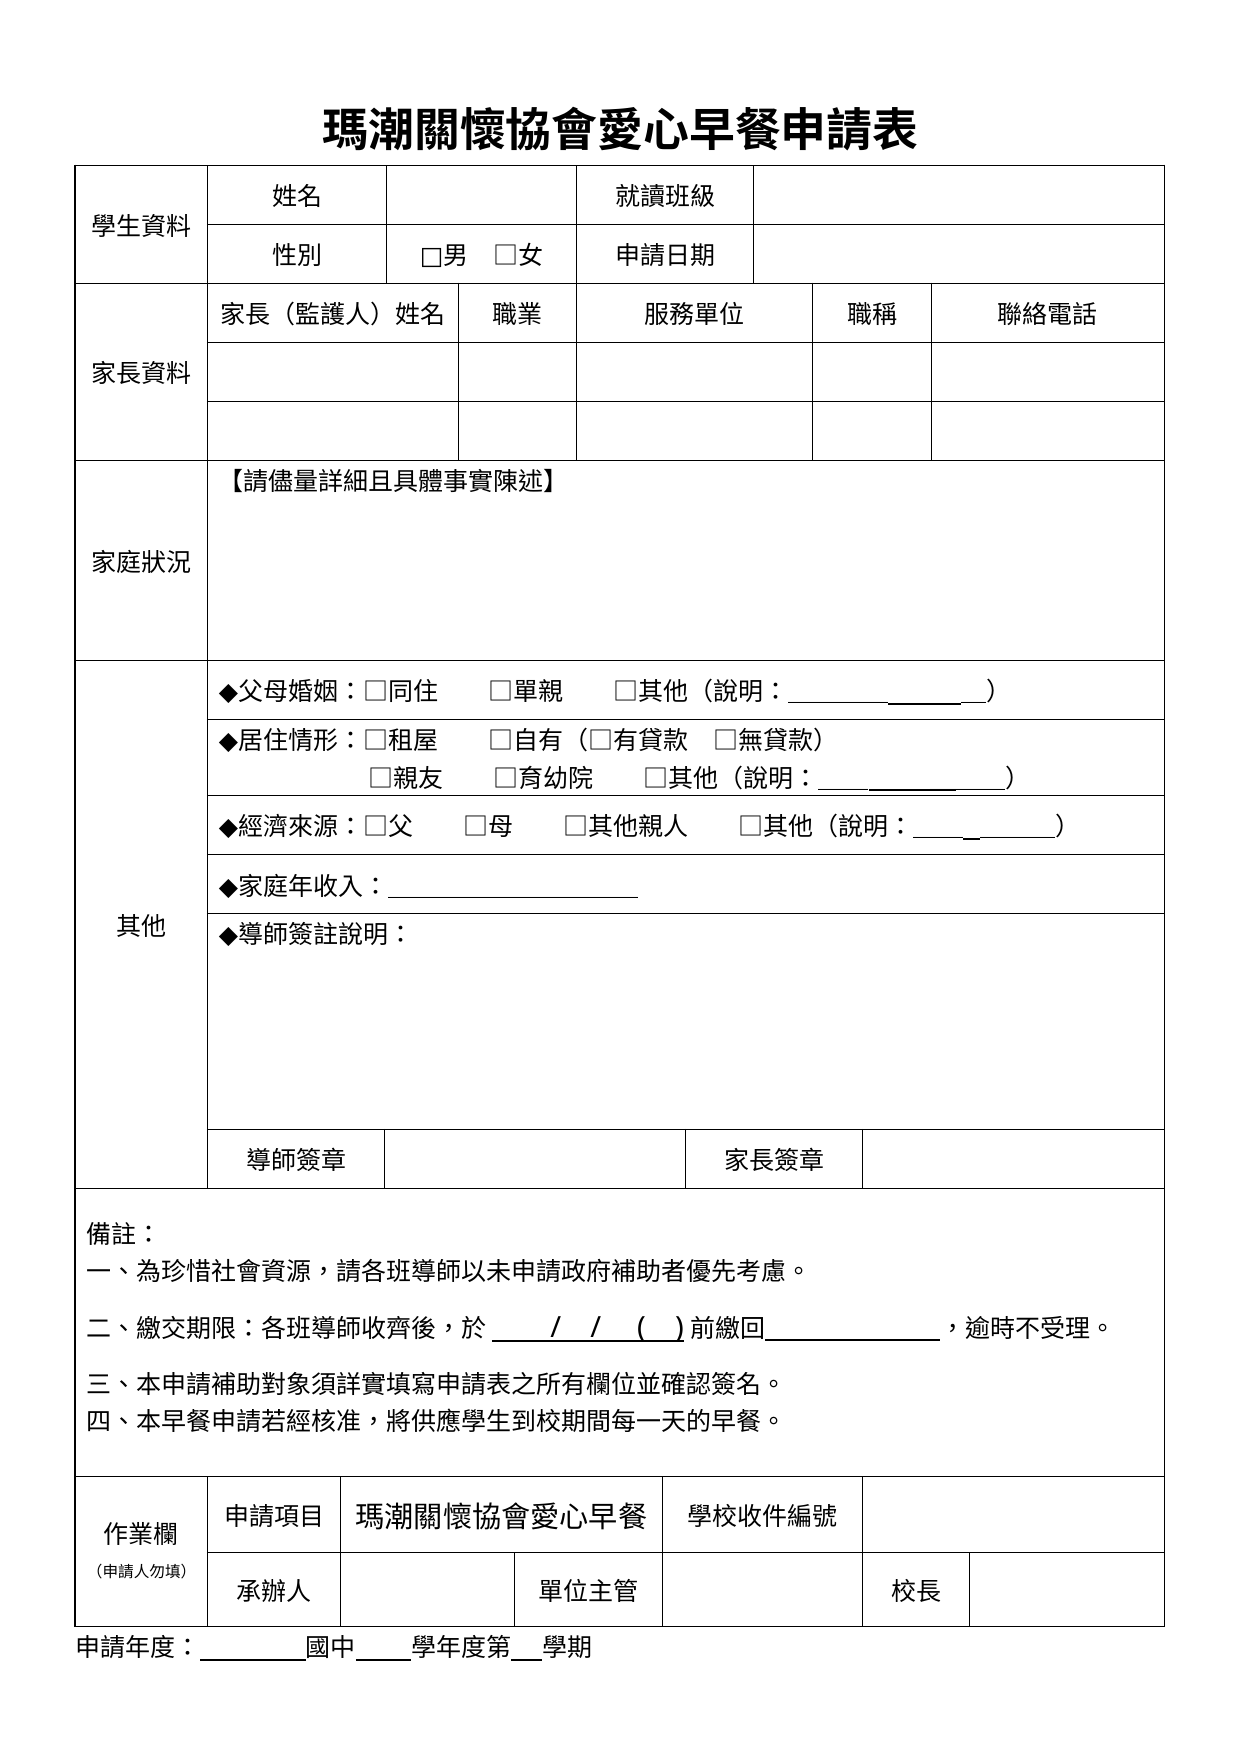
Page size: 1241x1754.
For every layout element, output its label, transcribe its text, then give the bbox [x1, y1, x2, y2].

table_cell [385, 1130, 685, 1188]
table_cell 職業 [459, 284, 576, 342]
table_cell [813, 402, 931, 460]
table_cell 性別 [208, 225, 386, 283]
table_header 姓名 [208, 166, 386, 223]
table_cell [754, 225, 1164, 283]
table_cell 職稱 [813, 284, 931, 342]
table_cell [459, 402, 576, 460]
table_cell [208, 343, 458, 401]
table_header [387, 166, 576, 223]
table_cell [577, 402, 812, 460]
table_header [754, 166, 1164, 223]
table_cell [577, 343, 812, 401]
table_cell 申請項目 [208, 1477, 340, 1552]
table_cell [459, 343, 576, 401]
table_cell [813, 343, 931, 401]
table_cell 承辦人 [208, 1553, 340, 1626]
table_cell 家長資料 [76, 284, 207, 460]
table_cell [970, 1553, 1164, 1626]
table_cell [863, 1130, 1164, 1188]
table_cell 導師簽章 [208, 1130, 384, 1188]
table_cell 申請日期 [577, 225, 753, 283]
table_cell ◆居住情形：□租屋 □自有（□有貸款 □無貸款） □親友 □育幼院 □其他（說明：＿＿ ＿＿＿） [208, 720, 1164, 795]
table_cell □男 □女 [387, 225, 576, 283]
table_cell ◆父母婚姻：□同住 □單親 □其他（說明：＿＿＿＿ ＿） [208, 661, 1164, 719]
table_cell 學校收件編號 [663, 1477, 862, 1552]
table_cell 【請儘量詳細且具體事實陳述】 [208, 461, 1164, 660]
table_cell [663, 1553, 862, 1626]
text 瑪潮關懷協會愛心早餐申請表 [75, 89, 1165, 164]
table_header 就讀班級 [577, 166, 753, 223]
table_cell [932, 343, 1164, 401]
table_cell 其他 [76, 661, 207, 1188]
table_cell [208, 402, 458, 460]
table_cell 聯絡電話 [932, 284, 1164, 342]
table_cell 家長（監護人）姓名 [208, 284, 458, 342]
table_cell 作業欄 （申請人勿填） [76, 1477, 207, 1626]
table_cell 瑪潮關懷協會愛心早餐 [341, 1477, 662, 1552]
table_cell 服務單位 [577, 284, 812, 342]
table_cell ◆家庭年收入：＿＿＿＿＿＿＿＿＿＿ [208, 855, 1164, 913]
table_header 學生資料 [76, 166, 207, 283]
table_cell 家長簽章 [686, 1130, 862, 1188]
table_cell ◆導師簽註說明： [208, 914, 1164, 1129]
table_cell 校長 [863, 1553, 969, 1626]
table_cell [341, 1553, 514, 1626]
table_cell 備註： 為珍惜社會資源，請各班導師以未申請政府補助者優先考慮。 繳交期限：各班導師收齊後，於 / / ( ) 前繳回 ，逾時不受理。 本申請補助對象須詳實填寫申請表之所有欄位並確認簽名。 本早餐申請若經核准，將供應學生到校期間每一天的早餐。 [76, 1189, 1164, 1476]
table_cell ◆經濟來源：□父 □母 □其他親人 □其他（說明：＿＿ ＿＿＿） [208, 796, 1164, 854]
table_cell 家庭狀況 [76, 461, 207, 660]
text 申請年度： 國中 學年度第 學期 [75, 1627, 1165, 1664]
table_cell [932, 402, 1164, 460]
table_cell [863, 1477, 1164, 1552]
table_cell 單位主管 [515, 1553, 662, 1626]
